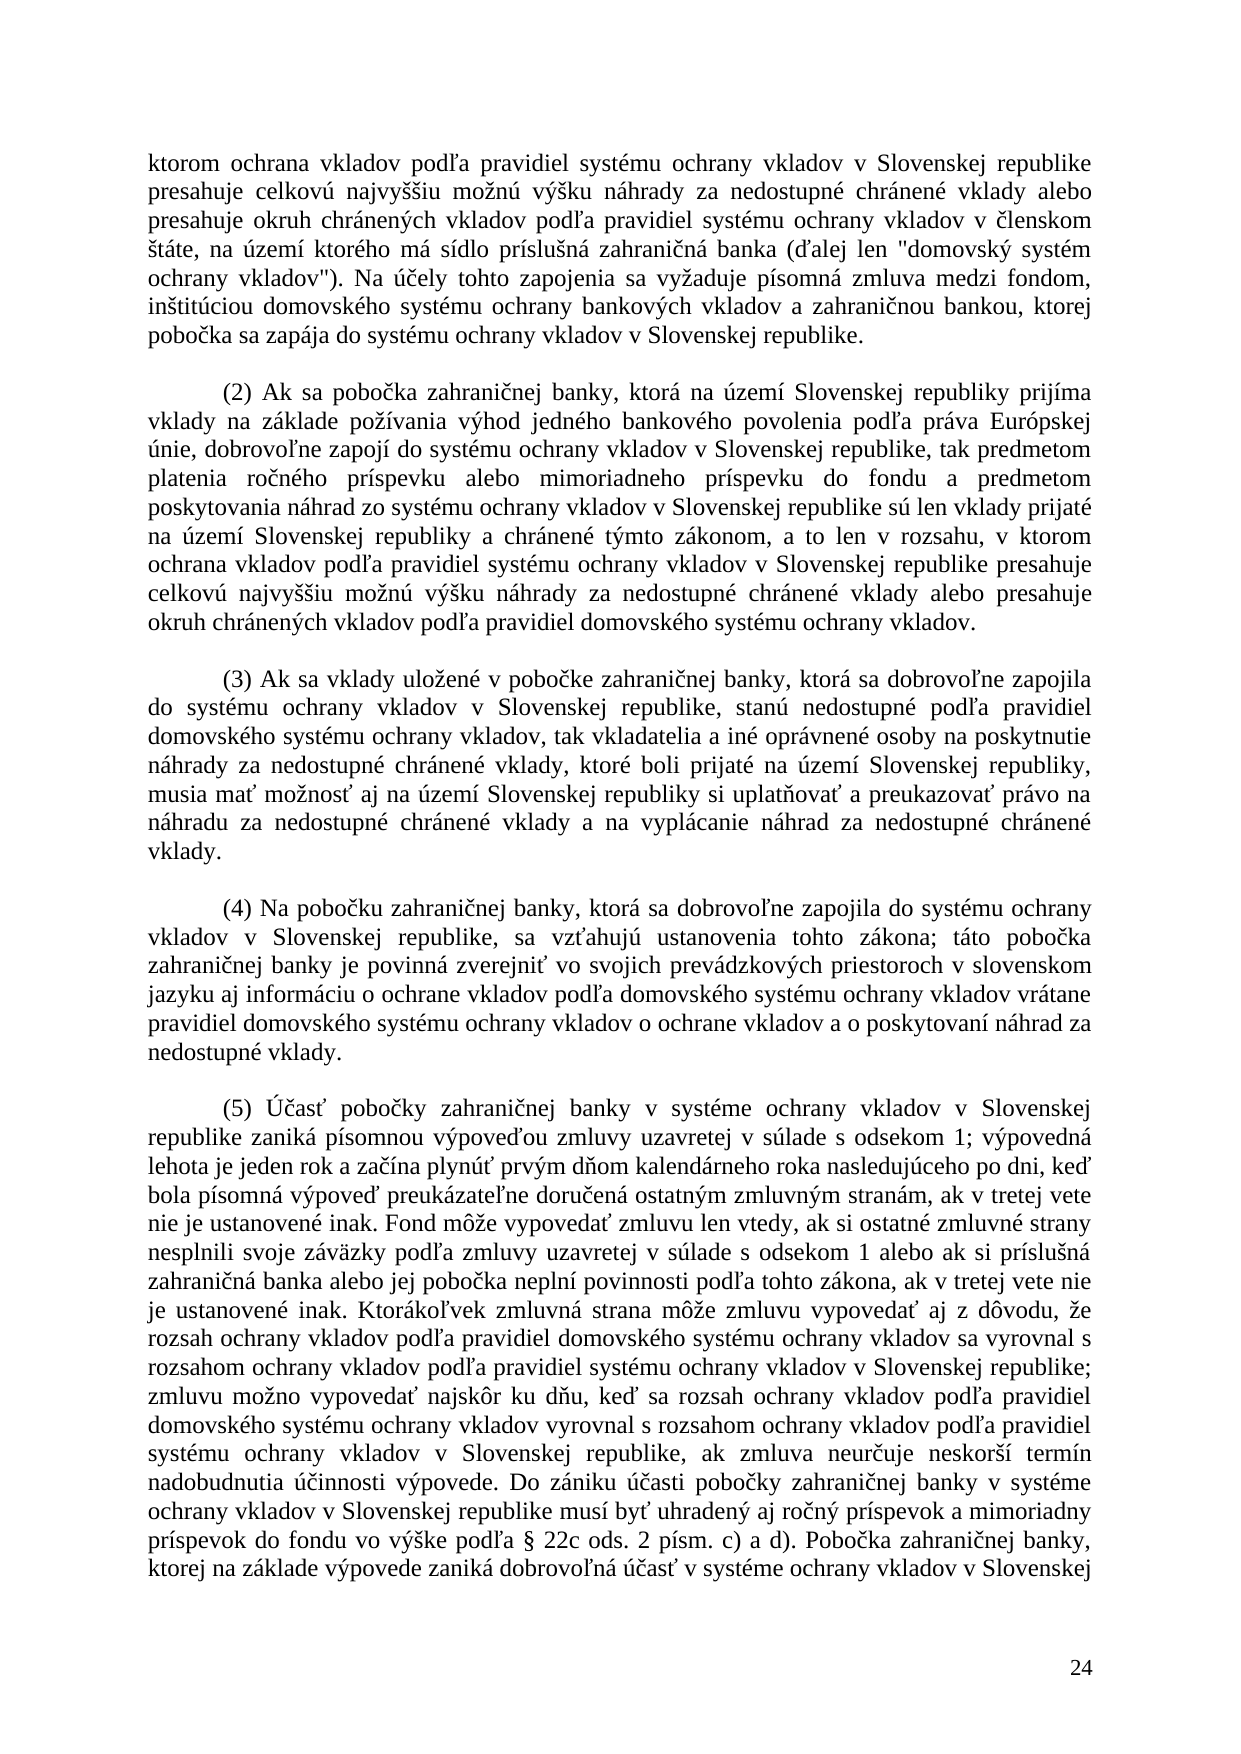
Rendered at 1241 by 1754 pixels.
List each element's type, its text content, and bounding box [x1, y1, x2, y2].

text (3) Ak sa vklady uložené v pobočke zahraničnej banky, ktorá sa dobrovoľne zapojila do systému ochrany vkladov v Slovenskej republike, stanú nedostupné podľa pravidiel domovského systému ochrany vkladov, tak vkladatelia a iné oprávnené osoby na poskytnutie náhrady za nedostupné chránené vklady, ktoré boli prijaté na území Slovenskej republiky, musia mať možnosť aj na území Slovenskej republiky si uplatňovať a preukazovať právo na náhradu za nedostupné chránené vklady a na vyplácanie náhrad za nedostupné chránené vklady. [148, 664, 1092, 865]
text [148, 148, 1092, 349]
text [148, 1093, 1092, 1582]
text (4) Na pobočku zahraničnej banky, ktorá sa dobrovoľne zapojila do systému ochrany vkladov v Slovenskej republike, sa vzťahujú ustanovenia tohto zákona; táto pobočka zahraničnej banky je povinná zverejniť vo svojich prevádzkových priestoroch v slovenskom jazyku aj informáciu o ochrane vkladov podľa domovského systému ochrany vkladov vrátane pravidiel domovského systému ochrany vkladov o ochrane vkladov a o poskytovaní náhrad za nedostupné vklady. [148, 893, 1092, 1066]
text (2) Ak sa pobočka zahraničnej banky, ktorá na území Slovenskej republiky prijíma vklady na základe požívania výhod jedného bankového povolenia podľa práva Európskej únie, dobrovoľne zapojí do systému ochrany vkladov v Slovenskej republike, tak predmetom platenia ročného príspevku alebo mimoriadneho príspevku do fondu a predmetom poskytovania náhrad zo systému ochrany vkladov v Slovenskej republike sú len vklady prijaté na území Slovenskej republiky a chránené týmto zákonom, a to len v rozsahu, v ktorom ochrana vkladov podľa pravidiel systému ochrany vkladov v Slovenskej republike presahuje celkovú najvyššiu možnú výšku náhrady za nedostupné chránené vklady alebo presahuje okruh chránených vkladov podľa pravidiel domovského systému ochrany vkladov. [148, 377, 1092, 636]
